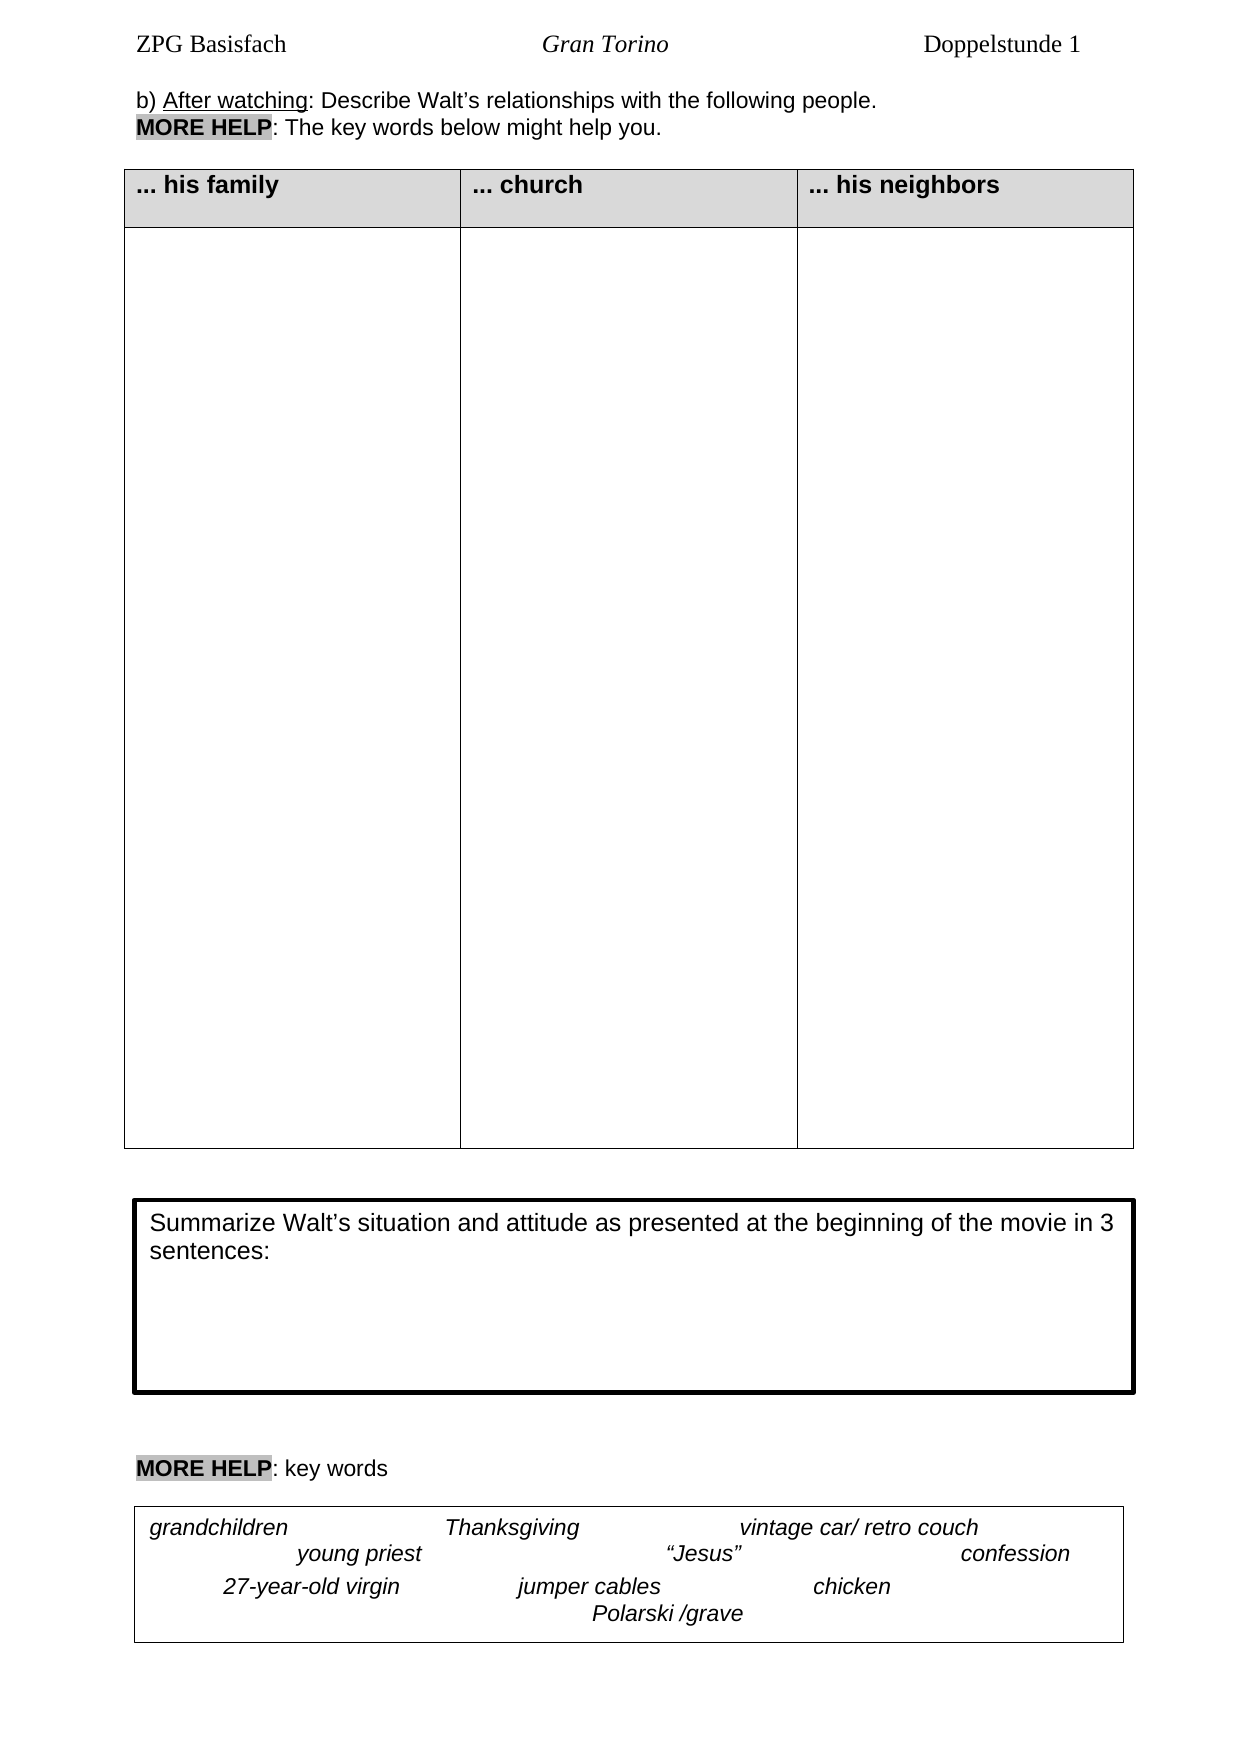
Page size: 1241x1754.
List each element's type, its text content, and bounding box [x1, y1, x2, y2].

text b) After watching: Describe Walt’s relationships with the following people. [136, 87, 1122, 113]
text MORE HELP: key words [272, 1455, 1122, 1481]
table_header ... his neighbors [798, 170, 1133, 227]
table_cell [125, 228, 460, 1148]
text MORE HELP: The key words below might help you. [136, 113, 1122, 140]
table_header ... church [461, 170, 797, 227]
table_header ... his family [125, 170, 460, 227]
table_cell [461, 228, 797, 1148]
table_cell [798, 228, 1133, 1148]
